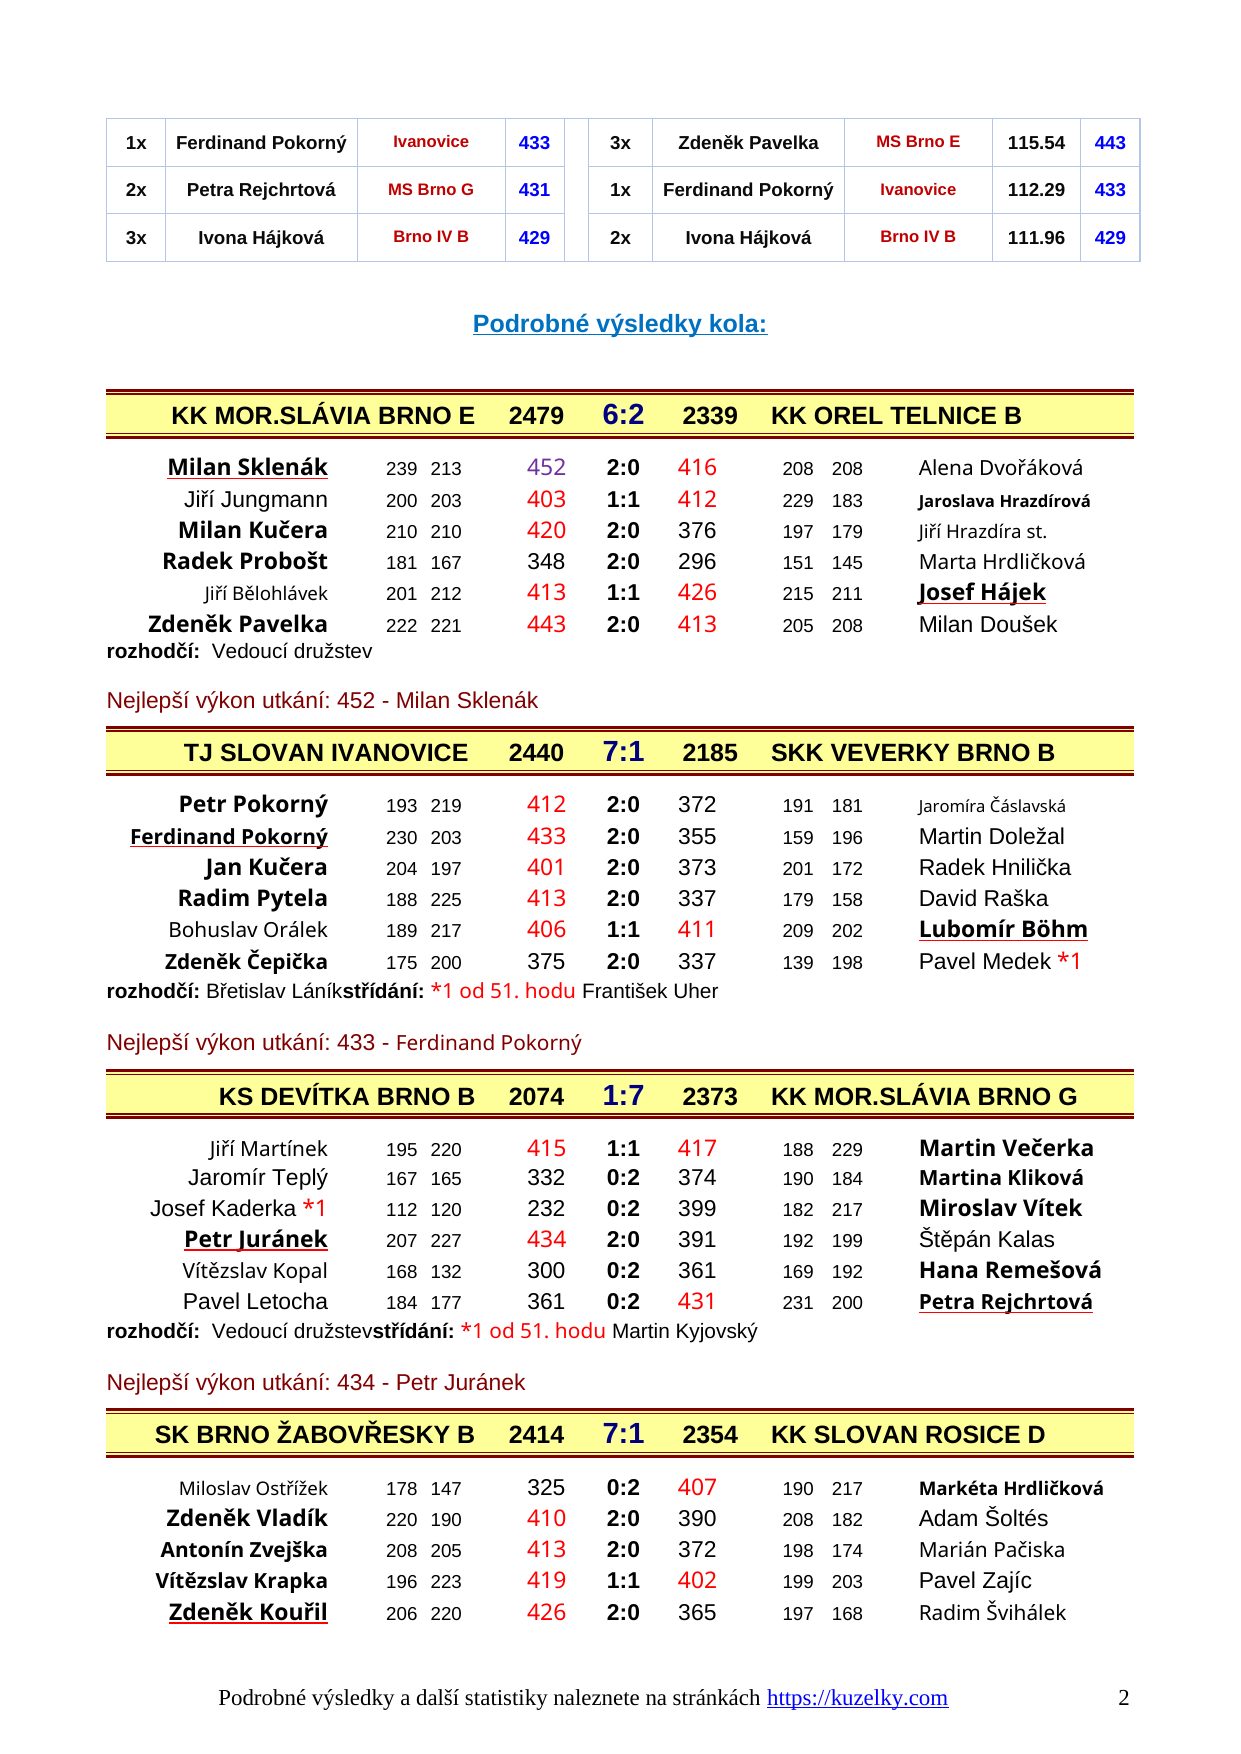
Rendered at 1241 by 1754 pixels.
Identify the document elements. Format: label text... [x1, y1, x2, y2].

text Jiří Jungmann 200 203 403 1:1 412 229 183 Jaroslava Hrazdírová [106, 483, 1134, 514]
text Zdeněk Kouřil 206 220 426 2:0 365 197 168 Radim Švihálek [106, 1596, 1134, 1627]
text Vítězslav Kopal 168 132 300 0:2 361 169 192 Hana Remešová [106, 1254, 1134, 1285]
text SK Brno Žabovřesky B 2414 7:1 2354 KK Slovan Rosice D [106, 1414, 1134, 1452]
table_cell 2x [589, 214, 652, 261]
table_cell Ivona Hájková [166, 214, 357, 261]
table_cell MS Brno E [845, 119, 992, 166]
text Milan Kučera 210 210 420 2:0 376 197 179 Jiří Hrazdíra st. [106, 514, 1134, 545]
text KS Devítka Brno B 2074 1:7 2373 KK Mor.Slávia Brno G [106, 1075, 1134, 1113]
text Petr Juránek 207 227 434 2:0 391 192 199 Štěpán Kalas [106, 1223, 1134, 1254]
table_cell 433 [1081, 167, 1139, 213]
table_cell 429 [1081, 214, 1139, 261]
table_cell 2x [107, 167, 165, 213]
table_cell 433 [506, 119, 564, 166]
text Jan Kučera 204 197 401 2:0 373 201 172 Radek Hnilička [106, 851, 1134, 882]
text Bohuslav Orálek 189 217 406 1:1 411 209 202 Lubomír Böhm [106, 913, 1134, 944]
text Nejlepší výkon utkání: 433 - Ferdinand Pokorný [106, 1028, 1134, 1057]
text rozhodčí: Vedoucí družstevstřídání: *1 od 51. hodu Martin Kyjovský [106, 1317, 1134, 1345]
table_cell 429 [506, 214, 564, 261]
table_cell 1x [107, 119, 165, 166]
table_cell 3x [107, 214, 165, 261]
table_cell Brno IV B [358, 214, 505, 261]
table_cell Ferdinand Pokorný [166, 119, 357, 166]
text Radim Pytela 188 225 413 2:0 337 179 158 David Raška [106, 882, 1134, 913]
text Radek Probošt 181 167 348 2:0 296 151 145 Marta Hrdličková [106, 545, 1134, 576]
text TJ Slovan Ivanovice 2440 7:1 2185 SKK Veverky Brno B [106, 732, 1134, 770]
table_cell 111.96 [993, 214, 1080, 261]
table_cell Petra Rejchrtová [166, 167, 357, 213]
table_cell 1x [589, 167, 652, 213]
text Zdeněk Pavelka 222 221 443 2:0 413 205 208 Milan Doušek [106, 608, 1134, 639]
text Josef Kaderka *1 112 120 232 0:2 399 182 217 Miroslav Vítek [106, 1192, 1134, 1223]
text Milan Sklenák 239 213 452 2:0 416 208 208 Alena Dvořáková [106, 451, 1134, 483]
text Petr Pokorný 193 219 412 2:0 372 191 181 Jaromíra Čáslavská [106, 788, 1134, 819]
table_cell Ivanovice [358, 119, 505, 166]
text Pavel Letocha 184 177 361 0:2 431 231 200 Petra Rejchrtová [106, 1285, 1134, 1317]
table_cell 431 [506, 167, 564, 213]
text Antonín Zvejška 208 205 413 2:0 372 198 174 Marián Pačiska [106, 1533, 1134, 1564]
table_cell 112.29 [993, 167, 1080, 213]
table_cell Ivona Hájková [653, 214, 844, 261]
text Jiří Bělohlávek 201 212 413 1:1 426 215 211 Josef Hájek [106, 576, 1134, 608]
text Ferdinand Pokorný 230 203 433 2:0 355 159 196 Martin Doležal [106, 819, 1134, 851]
table_cell Ferdinand Pokorný [653, 167, 844, 213]
text Jaromír Teplý 167 165 332 0:2 374 190 184 Martina Kliková [106, 1163, 1134, 1192]
table_cell 3x [589, 119, 652, 166]
text Zdeněk Vladík 220 190 410 2:0 390 208 182 Adam Šoltés [106, 1502, 1134, 1533]
table_cell Ivanovice [845, 167, 992, 213]
table_cell Zdeněk Pavelka [653, 119, 844, 166]
text Jiří Martínek 195 220 415 1:1 417 188 229 Martin Večerka [106, 1132, 1134, 1163]
table_cell 115.54 [993, 119, 1080, 166]
text Nejlepší výkon utkání: 452 - Milan Sklenák [106, 687, 1134, 713]
text Miloslav Ostřížek 178 147 325 0:2 407 190 217 Markéta Hrdličková [106, 1471, 1134, 1502]
text Nejlepší výkon utkání: 434 - Petr Juránek [106, 1369, 1134, 1395]
table_cell MS Brno G [358, 167, 505, 213]
text Podrobné výsledky kola: [94, 308, 1145, 337]
text rozhodčí: Břetislav Láníkstřídání: *1 od 51. hodu František Uher [106, 976, 1134, 1004]
table_cell Brno IV B [845, 214, 992, 261]
text Zdeněk Čepička 175 200 375 2:0 337 139 198 Pavel Medek *1 [106, 944, 1134, 976]
text KK Mor.Slávia Brno E 2479 6:2 2339 KK Orel Telnice B [106, 395, 1134, 433]
table_cell 443 [1081, 119, 1139, 166]
text rozhodčí: Vedoucí družstev [106, 639, 1134, 663]
text Vítězslav Krapka 196 223 419 1:1 402 199 203 Pavel Zajíc [106, 1564, 1134, 1596]
